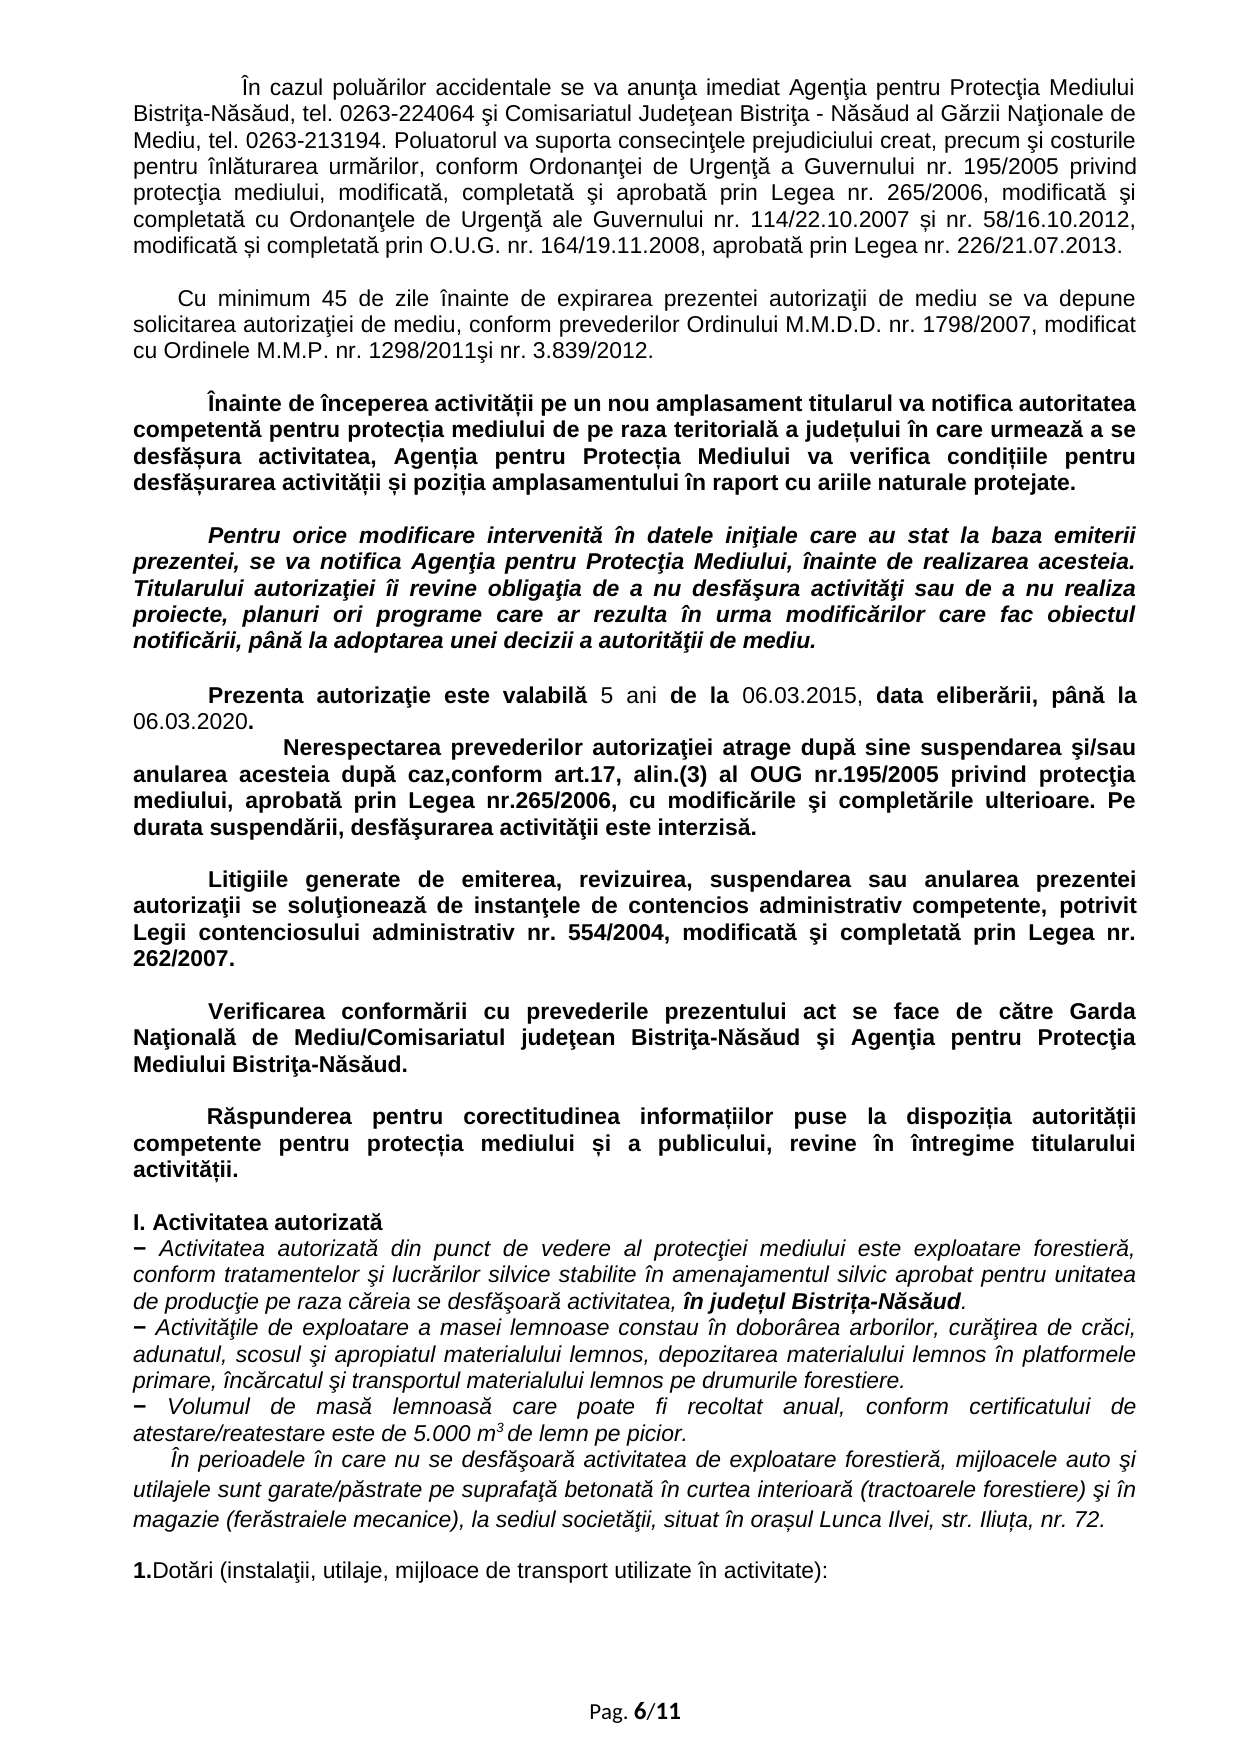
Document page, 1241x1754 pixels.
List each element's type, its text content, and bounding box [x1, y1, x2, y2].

text În perioadele în care nu se desfăşoară activitatea de exploatare forestieră, mijloacele auto şi utilajele sunt garate/păstrate pe suprafaţă betonată în curtea interioară (tractoarele forestiere) şi în magazie (ferăstraiele mecanice), la sediul societăţii, situat în orașul Lunca Ilvei, str. Iliuța, nr. 72. [133, 1446, 1137, 1533]
text − Activitatea autorizată din punct de vedere al protecţiei mediului este exploatare forestieră, conform tratamentelor şi lucrărilor silvice stabilite în amenajamentul silvic aprobat pentru unitatea de producţie pe raza căreia se desfăşoară activitatea, în județul Bistrița-Năsăud. [133, 1235, 1137, 1314]
text Verificarea conformării cu prevederile prezentului act se face de către Garda Naţională de Mediu/Comisariatul judeţean Bistriţa-Năsăud şi Agenţia pentru Protecţia Mediului Bistriţa-Năsăud. [133, 998, 1137, 1077]
text Pentru orice modificare intervenită în datele iniţiale care au stat la baza emiterii prezentei, se va notifica Agenţia pentru Protecţia Mediului, înainte de realizarea acesteia. Titularului autorizaţiei îi revine obligaţia de a nu desfăşura activităţi sau de a nu realiza proiecte, planuri ori programe care ar rezulta în urma modificărilor care fac obiectul notificării, până la adoptarea unei decizii a autorităţii de mediu. [133, 522, 1137, 654]
text − Activităţile de exploatare a masei lemnoase constau în doborârea arborilor, curăţirea de crăci, adunatul, scosul şi apropiatul materialului lemnos, depozitarea materialului lemnos în platformele primare, încărcatul şi transportul materialului lemnos pe drumurile forestiere. [133, 1314, 1137, 1393]
text − Volumul de masă lemnoasă care poate fi recoltat anual, conform certificatului de atestare/reatestare este de 5.000 m3 de lemn pe picior. [133, 1393, 1137, 1446]
text În cazul poluărilor accidentale se va anunţa imediat Agenţia pentru Protecţia Mediului Bistriţa-Năsăud, tel. 0263-224064 şi Comisariatul Judeţean Bistriţa - Năsăud al Gărzii Naţionale de Mediu, tel. 0263-213194. Poluatorul va suporta consecinţele prejudiciului creat, precum şi costurile pentru înlăturarea urmărilor, conform Ordonanţei de Urgenţă a Guvernului nr. 195/2005 privind protecţia mediului, modificată, completată şi aprobată prin Legea nr. 265/2006, modificată şi completată cu Ordonanţele de Urgenţă ale Guvernului nr. 114/22.10.2007 și nr. 58/16.10.2012, modificată și completată prin O.U.G. nr. 164/19.11.2008, aprobată prin Legea nr. 226/21.07.2013. [133, 74, 1137, 258]
text I. Activitatea autorizată [133, 1209, 1137, 1235]
text 1.Dotări (instalaţii, utilaje, mijloace de transport utilizate în activitate): [133, 1557, 1137, 1584]
text Prezenta autorizaţie este valabilă 5 ani de la 06.03.2015, data eliberării, până la 06.03.2020. [133, 682, 1137, 734]
text Nerespectarea prevederilor autorizaţiei atrage după sine suspendarea şi/sau anularea acesteia după caz,conform art.17, alin.(3) al OUG nr.195/2005 privind protecţia mediului, aprobată prin Legea nr.265/2006, cu modificările şi completările ulterioare. Pe durata suspendării, desfăşurarea activităţii este interzisă. [133, 734, 1137, 840]
list Cu minimum 45 de zile înainte de expirarea prezentei autorizaţii de mediu se va depune solicitarea autorizaţiei de mediu, conform prevederilor Ordinului M.M.D.D. nr. 1798/2007, modificat cu Ordinele M.M.P. nr. 1298/2011şi nr. 3.839/2012. [133, 285, 1137, 364]
text Litigiile generate de emiterea, revizuirea, suspendarea sau anularea prezentei autorizaţii se soluţionează de instanţele de contencios administrativ competente, potrivit Legii contenciosului administrativ nr. 554/2004, modificată şi completată prin Legea nr. 262/2007. [133, 866, 1137, 972]
text Răspunderea pentru corectitudinea informațiilor puse la dispoziția autorității competente pentru protecția mediului și a publicului, revine în întregime titularului activității. [133, 1103, 1137, 1182]
list Înainte de începerea activității pe un nou amplasament titularul va notifica autoritatea competentă pentru protecția mediului de pe raza teritorială a județului în care urmează a se desfășura activitatea, Agenția pentru Protecția Mediului va verifica condițiile pentru desfășurarea activității și poziția amplasamentului în raport cu ariile naturale protejate. [133, 390, 1137, 496]
